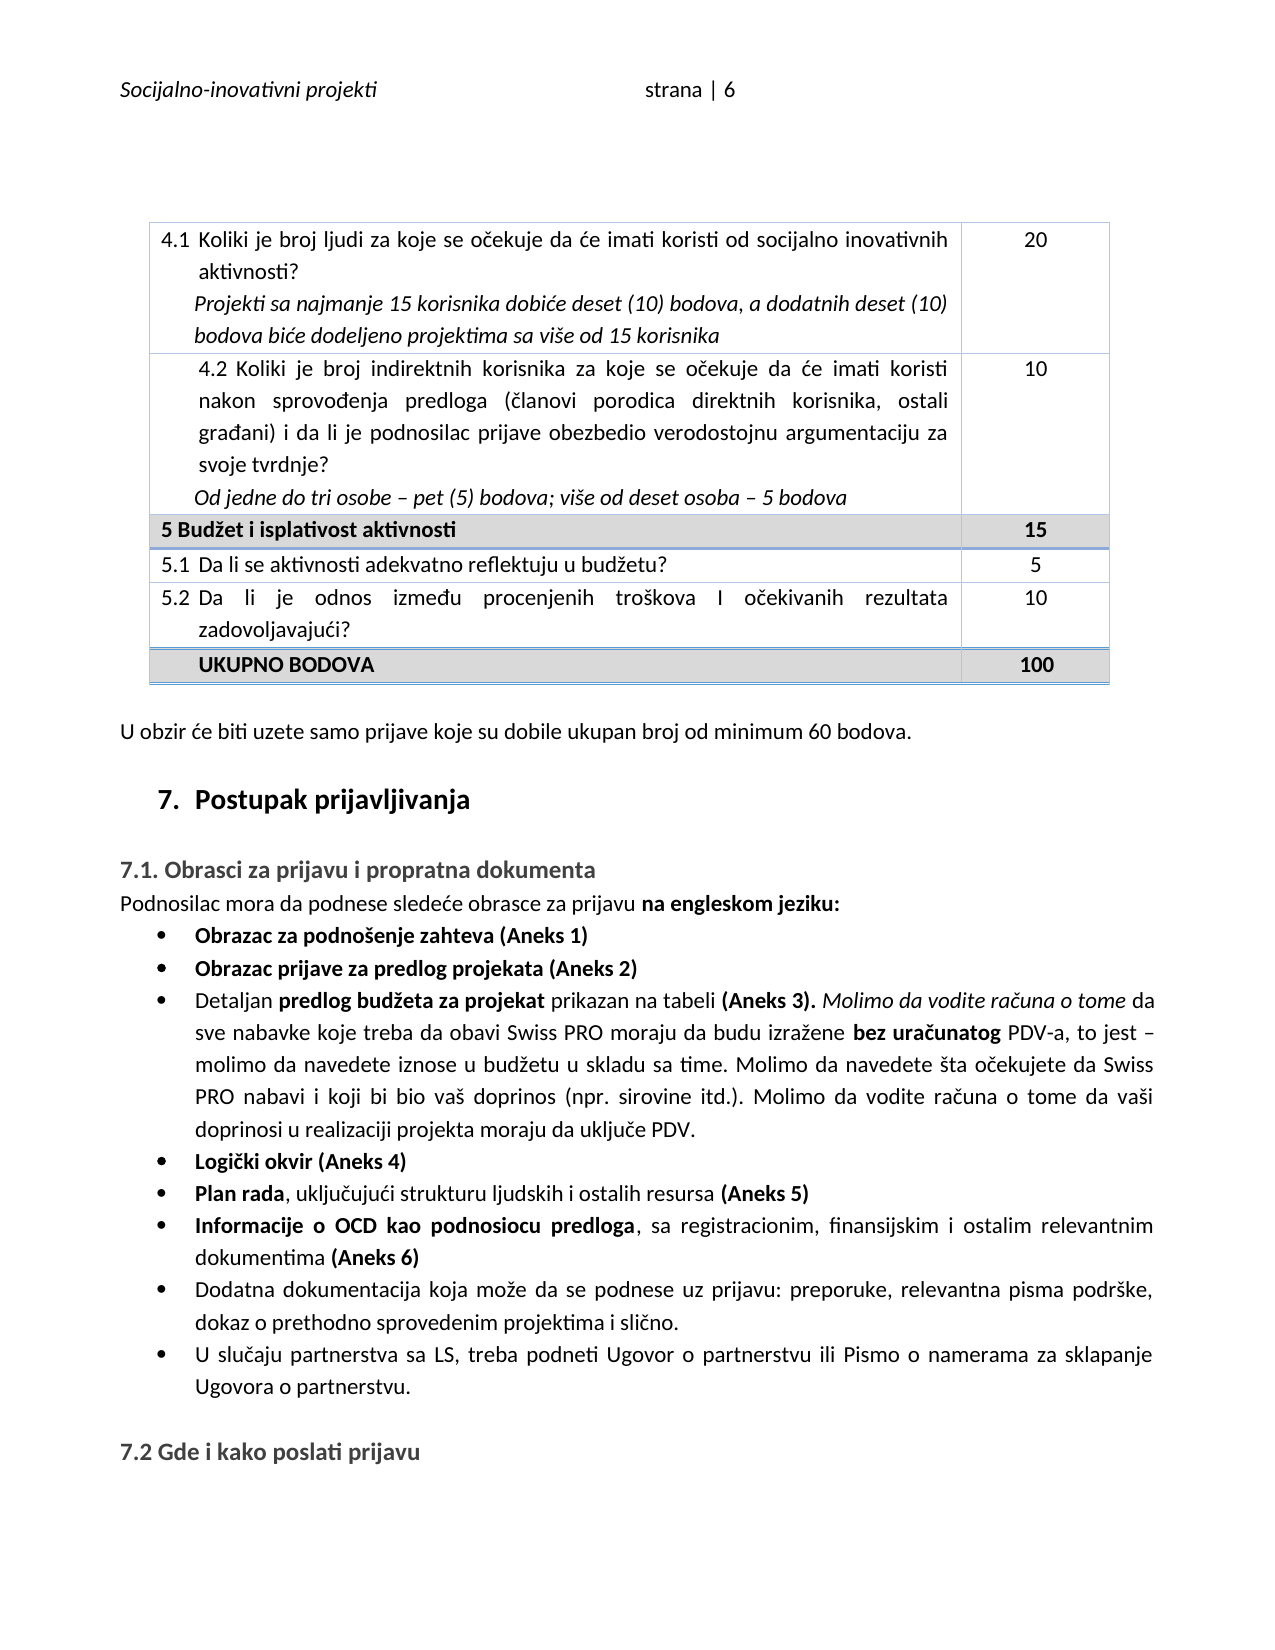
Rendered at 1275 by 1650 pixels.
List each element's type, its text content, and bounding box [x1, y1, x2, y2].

text Podnosilac mora da podnese sledeće obrasce za prijavu na engleskom jeziku: [120, 889, 1155, 917]
table_cell 20 [962, 223, 1109, 353]
list Plan rada, uključujući strukturu ljudskih i ostalih resursa (Aneks 5) [157, 1179, 1155, 1207]
list U slučaju partnerstva sa LS, treba podneti Ugovor o partnerstvu ili Pismo o namerama za sklapanje Ugovora o partnerstvu. [157, 1340, 1155, 1400]
table_cell 5 Budžet i isplativost aktivnosti [150, 515, 961, 547]
subtitle 7.1. Obrasci za prijavu i propratna dokumenta [120, 854, 1155, 885]
table_cell 100 [962, 650, 1109, 682]
table_cell Koliki je broj indirektnih korisnika za koje se očekuje da će imati koristi nakon sprovođenja predloga (članovi porodica direktnih korisnika, ostali građani) i da li je podnosilac prijave obezbedio verodostojnu argumentaciju za svoje tvrdnje? Od jedne do tri osobe – pet (5) bodova; više od deset osoba – 5 bodova [150, 354, 961, 514]
table_cell 10 [962, 583, 1109, 647]
table_cell Da li je odnos između procenjenih troškova I očekivanih rezultata zadovoljavajući? [150, 583, 961, 647]
table_cell UKUPNO BODOVA [150, 650, 961, 682]
table_cell 10 [962, 354, 1109, 514]
list Logički okvir (Aneks 4) [157, 1147, 1155, 1175]
list Obrazac prijave za predlog projekata (Aneks 2) [157, 954, 1155, 982]
table_cell 15 [962, 515, 1109, 547]
subtitle Postupak prijavljivanja [157, 781, 1155, 817]
list Informacije o OCD kao podnosiocu predloga, sa registracionim, finansijskim i ostalim relevantnim dokumentima (Aneks 6) [157, 1211, 1155, 1271]
subtitle 7.2 Gde i kako poslati prijavu [120, 1437, 1155, 1467]
list Dodatna dokumentacija koja može da se podnese uz prijavu: preporuke, relevantna pisma podrške, dokaz o prethodno sprovedenim projektima i slično. [157, 1276, 1155, 1336]
text U obzir će biti uzete samo prijave koje su dobile ukupan broj od minimum 60 bodova. [120, 717, 1155, 745]
table_cell 5 [962, 550, 1109, 582]
list Detaljan predlog budžeta za projekat prikazan na tabeli (Aneks 3). Molimo da vodite računa o tome da sve nabavke koje treba da obavi Swiss PRO moraju da budu izražene bez uračunatog PDV-a, to jest – molimo da navedete iznose u budžetu u skladu sa time. Molimo da navedete šta očekujete da Swiss PRO nabavi i koji bi bio vaš doprinos (npr. sirovine itd.). Molimo da vodite računa o tome da vaši doprinosi u realizaciji projekta moraju da uključe PDV. [157, 986, 1155, 1143]
table_cell Koliki je broj ljudi za koje se očekuje da će imati koristi od socijalno inovativnih aktivnosti? Projekti sa najmanje 15 korisnika dobiće deset (10) bodova, a dodatnih deset (10) bodova biće dodeljeno projektima sa više od 15 korisnika [150, 223, 961, 353]
list Obrazac za podnošenje zahteva (Aneks 1) [157, 922, 1155, 949]
table_cell Da li se aktivnosti adekvatno reflektuju u budžetu? [150, 550, 961, 582]
